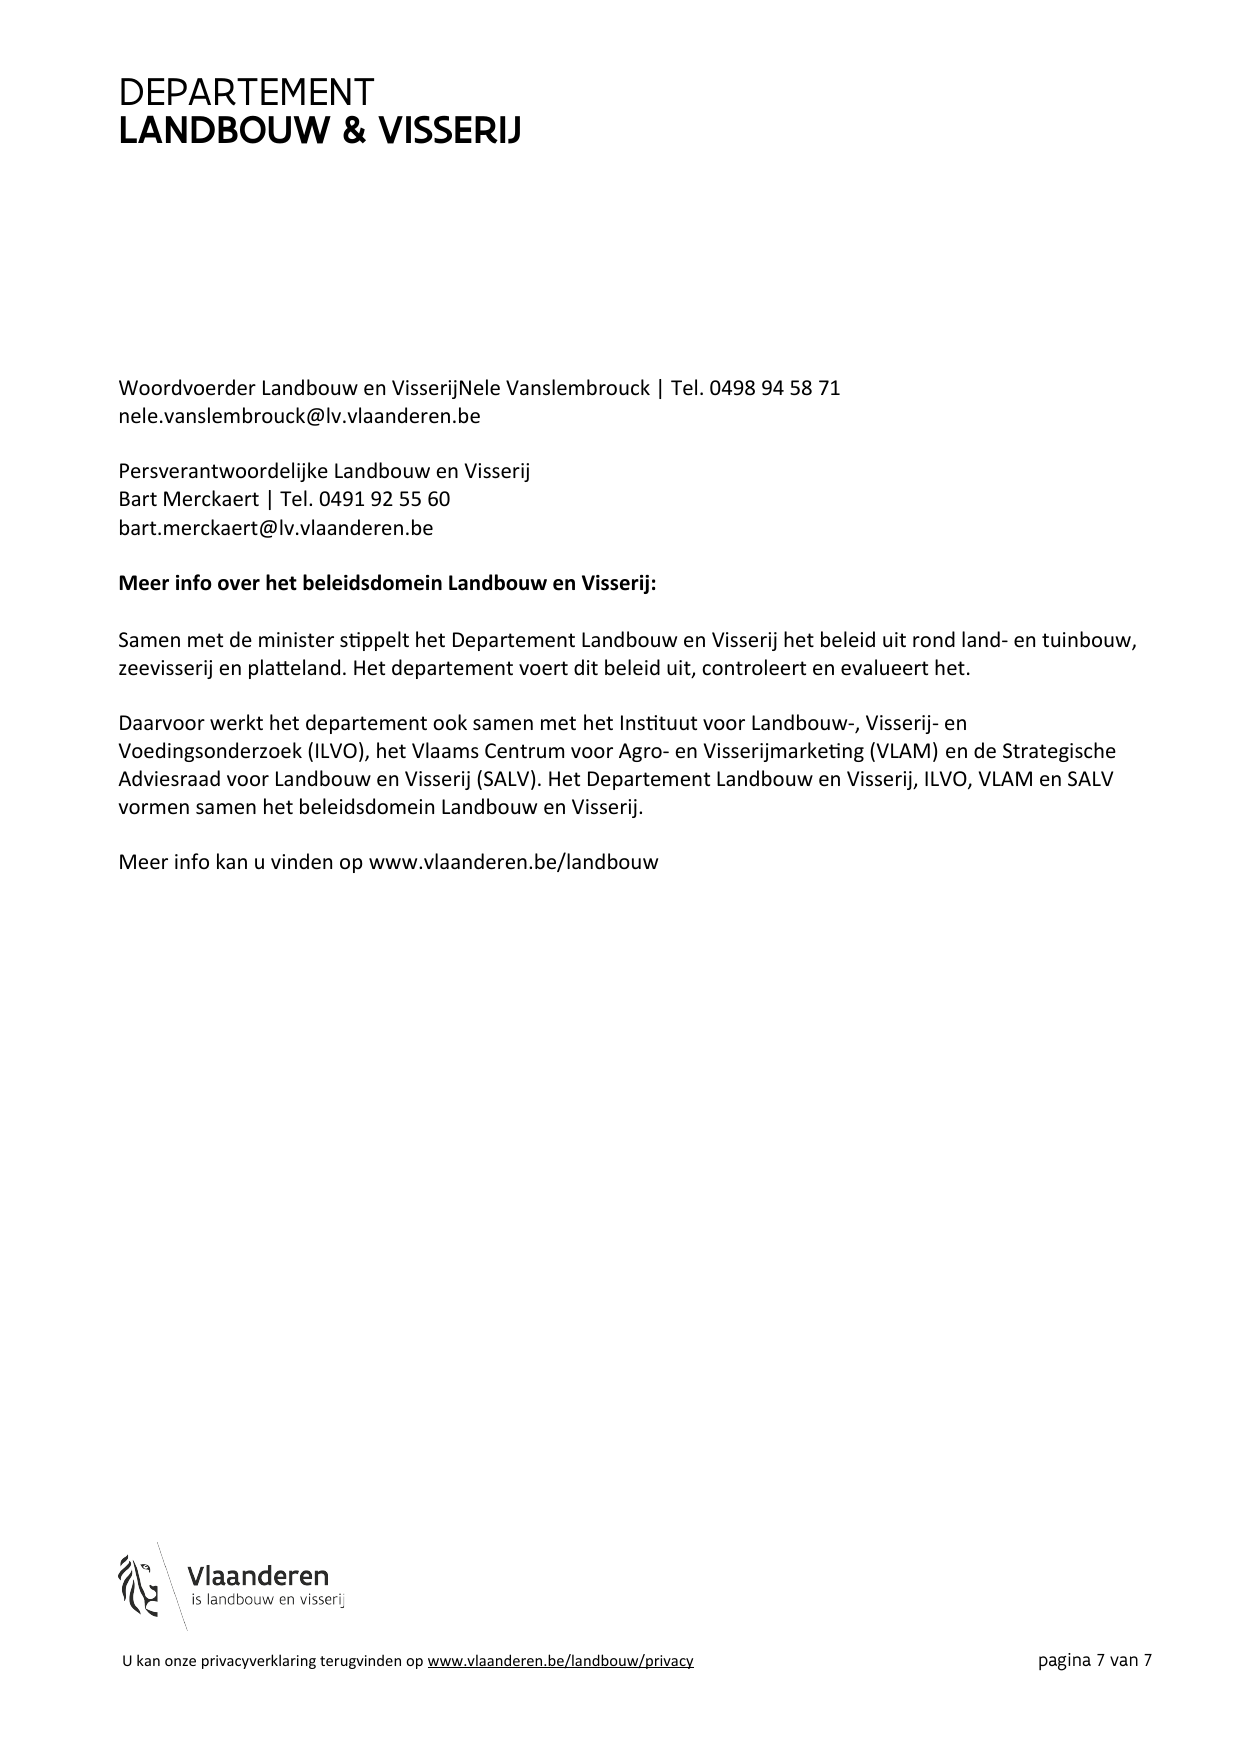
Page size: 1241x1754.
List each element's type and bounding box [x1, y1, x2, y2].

picture [118, 1542, 345, 1631]
